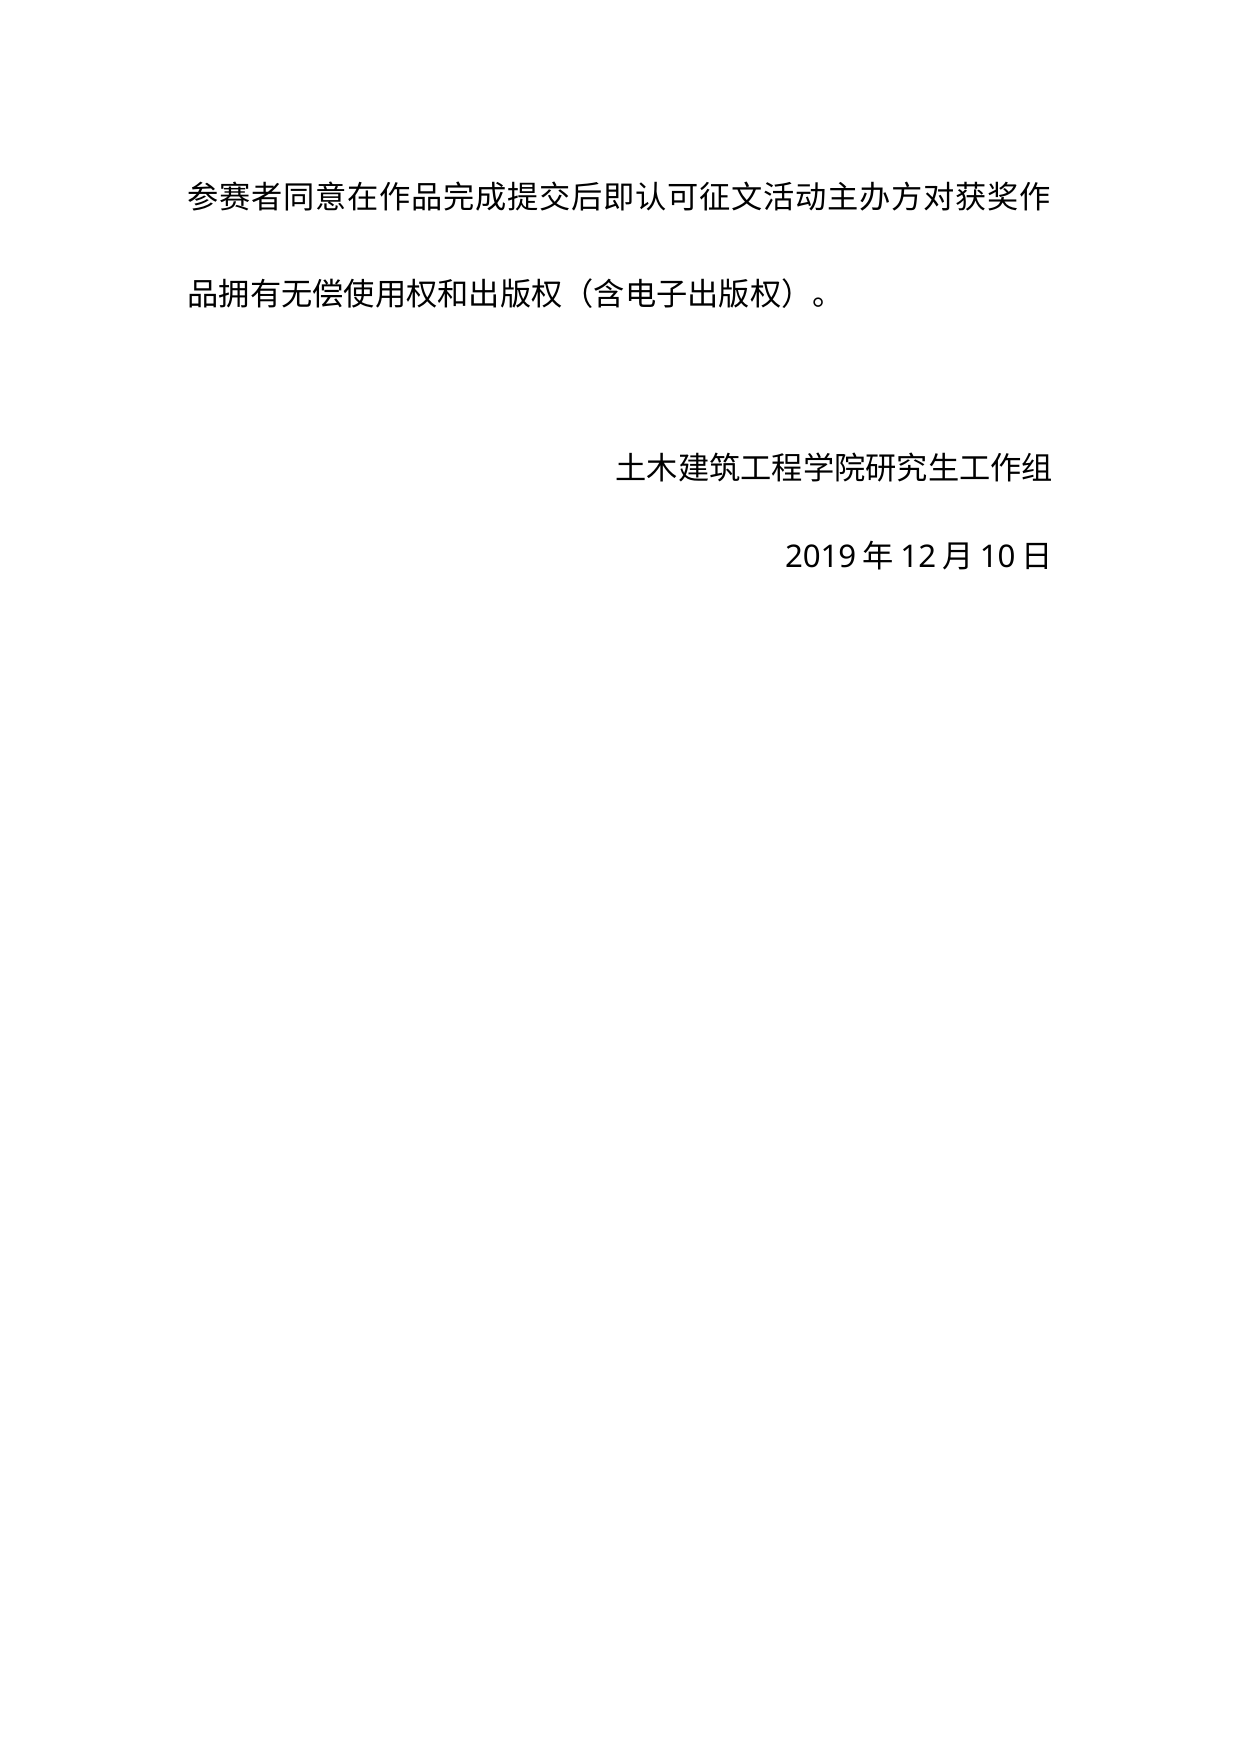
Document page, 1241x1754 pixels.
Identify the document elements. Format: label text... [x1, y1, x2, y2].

text 2019年12月10日 [187, 521, 1053, 586]
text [187, 162, 1053, 324]
text 土木建筑工程学院研究生工作组 [187, 433, 1053, 498]
